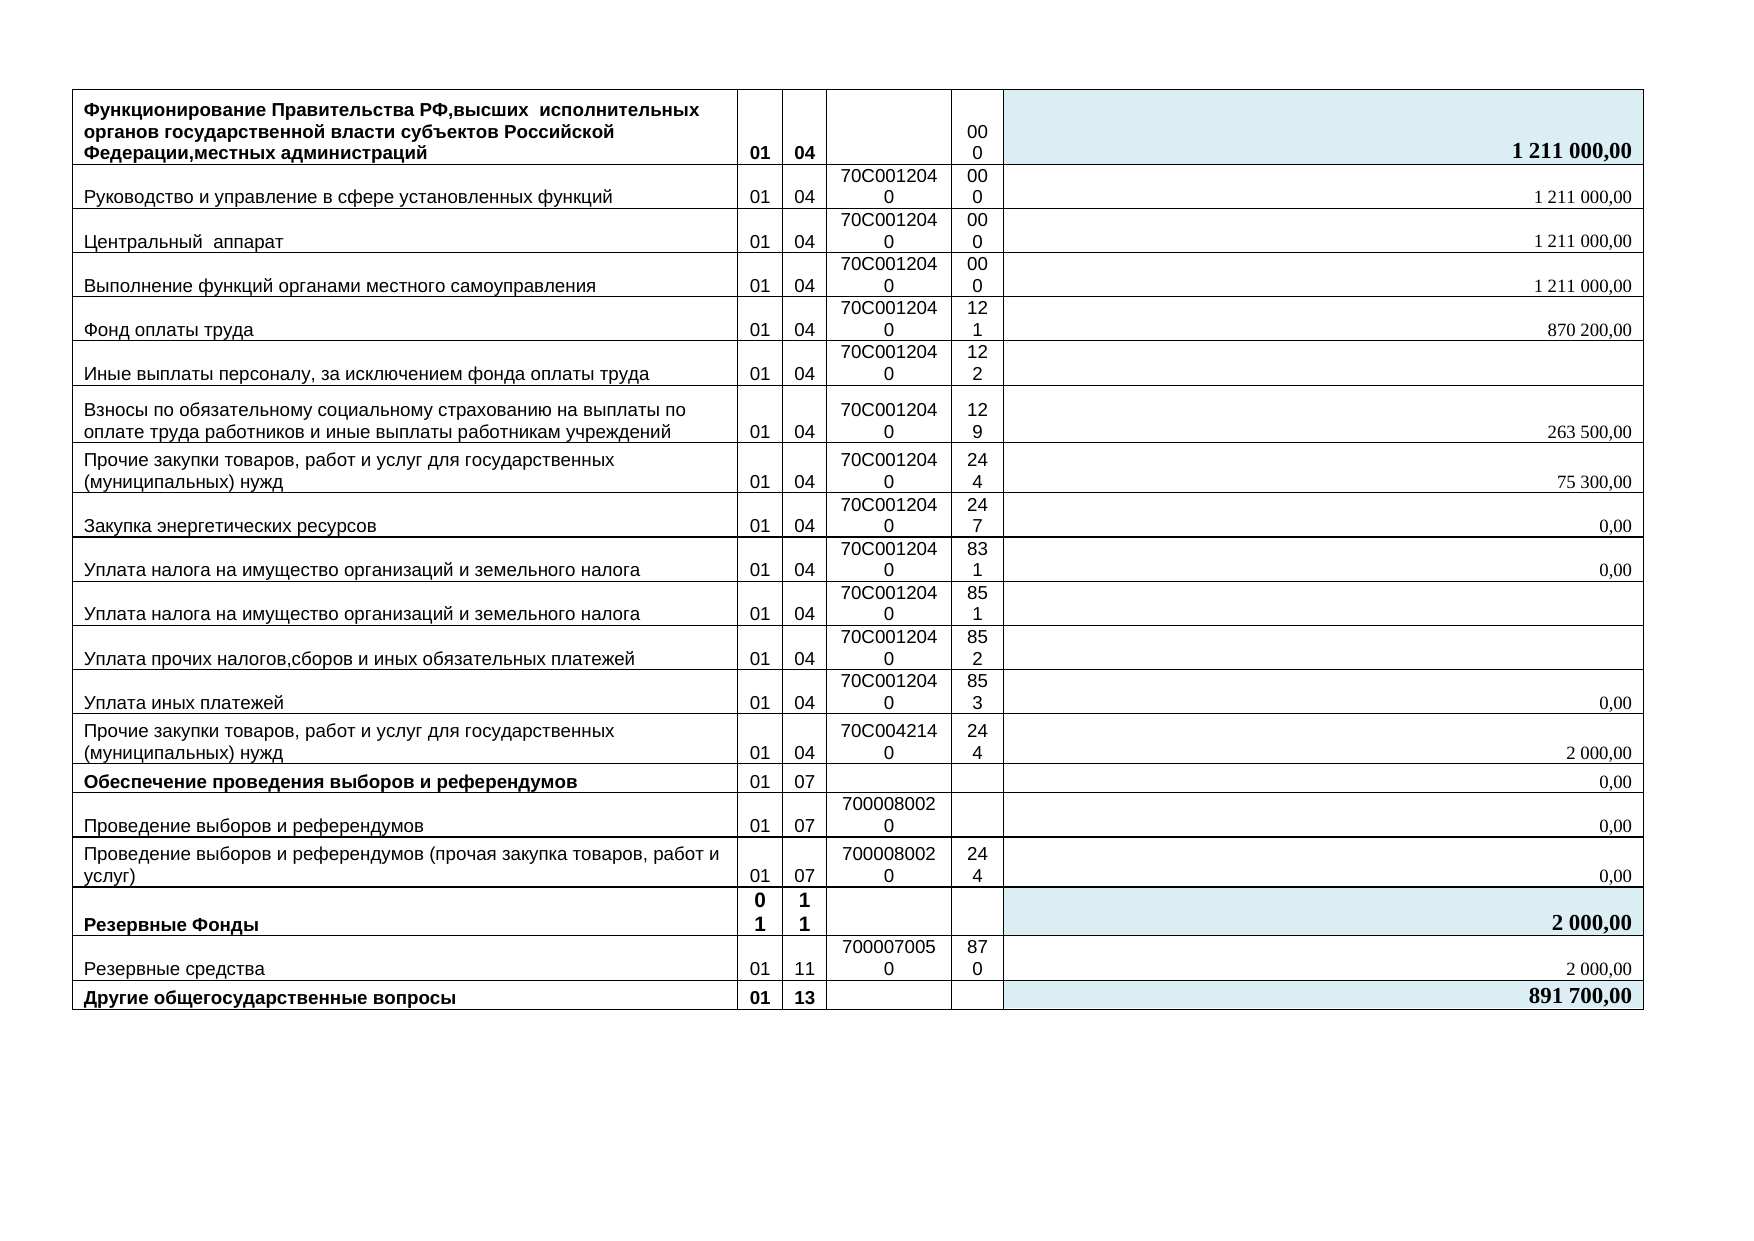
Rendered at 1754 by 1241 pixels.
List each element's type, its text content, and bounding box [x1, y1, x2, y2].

table_cell 01 [738, 493, 782, 536]
table_cell 04 [783, 386, 826, 442]
table_cell 129 [952, 386, 1003, 442]
table_cell 122 [952, 341, 1003, 384]
table_cell 851 [952, 582, 1003, 625]
table_cell 70С0012040 [827, 670, 951, 713]
table_cell Уплата иных платежей [73, 670, 737, 713]
table_cell 2 000,00 [1004, 888, 1643, 935]
table_cell 01 [738, 538, 782, 581]
table_cell 04 [783, 493, 826, 536]
table_cell 04 [783, 670, 826, 713]
table_cell 121 [952, 297, 1003, 340]
table_cell Прочие закупки товаров, работ и услуг для государственных (муниципальных) нужд [73, 443, 737, 492]
table_cell 831 [952, 538, 1003, 581]
table_cell 870 200,00 [1004, 297, 1643, 340]
table_cell 70С0012040 [827, 341, 951, 384]
table_cell 247 [952, 493, 1003, 536]
table_cell 70С0012040 [827, 386, 951, 442]
table_cell 01 [738, 981, 782, 1008]
table_cell Резервные Фонды [73, 888, 737, 935]
table_cell 70С0012040 [827, 538, 951, 581]
table_cell 1 211 000,00 [1004, 253, 1643, 296]
table_cell 01 [738, 714, 782, 763]
table_cell 70С0012040 [827, 209, 951, 252]
table_cell 01 [738, 90, 782, 164]
table_cell 7000080020 [827, 838, 951, 886]
table_cell Выполнение функций органами местного самоуправления [73, 253, 737, 296]
table_cell 04 [783, 297, 826, 340]
table_cell 04 [783, 626, 826, 669]
table_cell 01 [738, 253, 782, 296]
table_cell 01 [738, 936, 782, 979]
table_cell Другие общегосударственные вопросы [73, 981, 737, 1008]
table_cell Проведение выборов и референдумов [73, 793, 737, 836]
table_cell 01 [738, 297, 782, 340]
table_cell 70С0012040 [827, 493, 951, 536]
table_cell 2 000,00 [1004, 714, 1643, 763]
table_cell 0,00 [1004, 493, 1643, 536]
table_cell Проведение выборов и референдумов (прочая закупка товаров, работ и услуг) [73, 838, 737, 886]
table_cell 1 211 000,00 [1004, 165, 1643, 208]
table_cell 70С0042140 [827, 714, 951, 763]
table_cell 01 [738, 670, 782, 713]
table_cell 04 [783, 90, 826, 164]
table_cell 04 [783, 582, 826, 625]
table_cell [827, 888, 951, 935]
table_cell 70С0012040 [827, 443, 951, 492]
table_cell 11 [783, 888, 826, 935]
table_cell 70С0012040 [827, 253, 951, 296]
table_cell 01 [738, 838, 782, 886]
table_cell 000 [952, 165, 1003, 208]
table_cell 7000080020 [827, 793, 951, 836]
table_cell 70С0012040 [827, 297, 951, 340]
table_cell 01 [738, 582, 782, 625]
table_cell [1004, 582, 1643, 625]
table_cell 244 [952, 443, 1003, 492]
table_cell Обеспечение проведения выборов и референдумов [73, 764, 737, 792]
table_cell [1004, 626, 1643, 669]
table_cell Закупка энергетических ресурсов [73, 493, 737, 536]
table_cell Функционирование Правительства РФ,высших исполнительных органов государственной власти субъектов Российской Федерации,местных администраций [73, 90, 737, 164]
table_cell 70С0012040 [827, 626, 951, 669]
table_cell 244 [952, 838, 1003, 886]
table_cell Прочие закупки товаров, работ и услуг для государственных (муниципальных) нужд [73, 714, 737, 763]
table_cell 11 [783, 936, 826, 979]
table_cell Фонд оплаты труда [73, 297, 737, 340]
table_cell 0,00 [1004, 670, 1643, 713]
table_cell 01 [738, 888, 782, 935]
table_cell 2 000,00 [1004, 936, 1643, 979]
table_cell [827, 981, 951, 1008]
table_cell 1 211 000,00 [1004, 209, 1643, 252]
table_cell Резервные средства [73, 936, 737, 979]
table_cell [952, 793, 1003, 836]
table_cell 01 [738, 793, 782, 836]
table_cell 04 [783, 341, 826, 384]
table_cell [952, 764, 1003, 792]
table_cell 70С0012040 [827, 165, 951, 208]
table_cell 0,00 [1004, 793, 1643, 836]
table_cell 0,00 [1004, 838, 1643, 886]
table_cell 000 [952, 90, 1003, 164]
table_cell 04 [783, 538, 826, 581]
table_cell 01 [738, 764, 782, 792]
table_cell 263 500,00 [1004, 386, 1643, 442]
table_cell 04 [783, 165, 826, 208]
table_cell 000 [952, 253, 1003, 296]
table_cell Уплата налога на имущество организаций и земельного налога [73, 582, 737, 625]
table_cell 891 700,00 [1004, 981, 1643, 1008]
table_cell 01 [738, 386, 782, 442]
table_cell 04 [783, 209, 826, 252]
table_cell Уплата налога на имущество организаций и земельного налога [73, 538, 737, 581]
table_cell 0,00 [1004, 764, 1643, 792]
table_cell Руководство и управление в сфере установленных функций [73, 165, 737, 208]
table_cell [827, 90, 951, 164]
table_cell 1 211 000,00 [1004, 90, 1643, 164]
table_cell 01 [738, 341, 782, 384]
table_cell Взносы по обязательному социальному страхованию на выплаты по оплате труда работников и иные выплаты работникам учреждений [73, 386, 737, 442]
table_cell 01 [738, 626, 782, 669]
table_cell 01 [738, 209, 782, 252]
table_cell 70С0012040 [827, 582, 951, 625]
table_cell 852 [952, 626, 1003, 669]
table_cell 07 [783, 793, 826, 836]
table_cell 01 [738, 443, 782, 492]
table_cell Центральный аппарат [73, 209, 737, 252]
table_cell [952, 888, 1003, 935]
table_cell [1004, 341, 1643, 384]
table_cell 04 [783, 714, 826, 763]
table_cell 75 300,00 [1004, 443, 1643, 492]
table_cell [827, 764, 951, 792]
table_cell 07 [783, 764, 826, 792]
table_cell 0,00 [1004, 538, 1643, 581]
table_cell 853 [952, 670, 1003, 713]
table_cell 244 [952, 714, 1003, 763]
table_cell 01 [738, 165, 782, 208]
table_cell 870 [952, 936, 1003, 979]
table_cell 000 [952, 209, 1003, 252]
table_cell 07 [783, 838, 826, 886]
table_cell 13 [783, 981, 826, 1008]
table_cell Иные выплаты персоналу, за исключением фонда оплаты труда [73, 341, 737, 384]
table_cell 7000070050 [827, 936, 951, 979]
table_cell [952, 981, 1003, 1008]
table_cell 04 [783, 253, 826, 296]
table_cell 04 [783, 443, 826, 492]
table_cell Уплата прочих налогов,сборов и иных обязательных платежей [73, 626, 737, 669]
